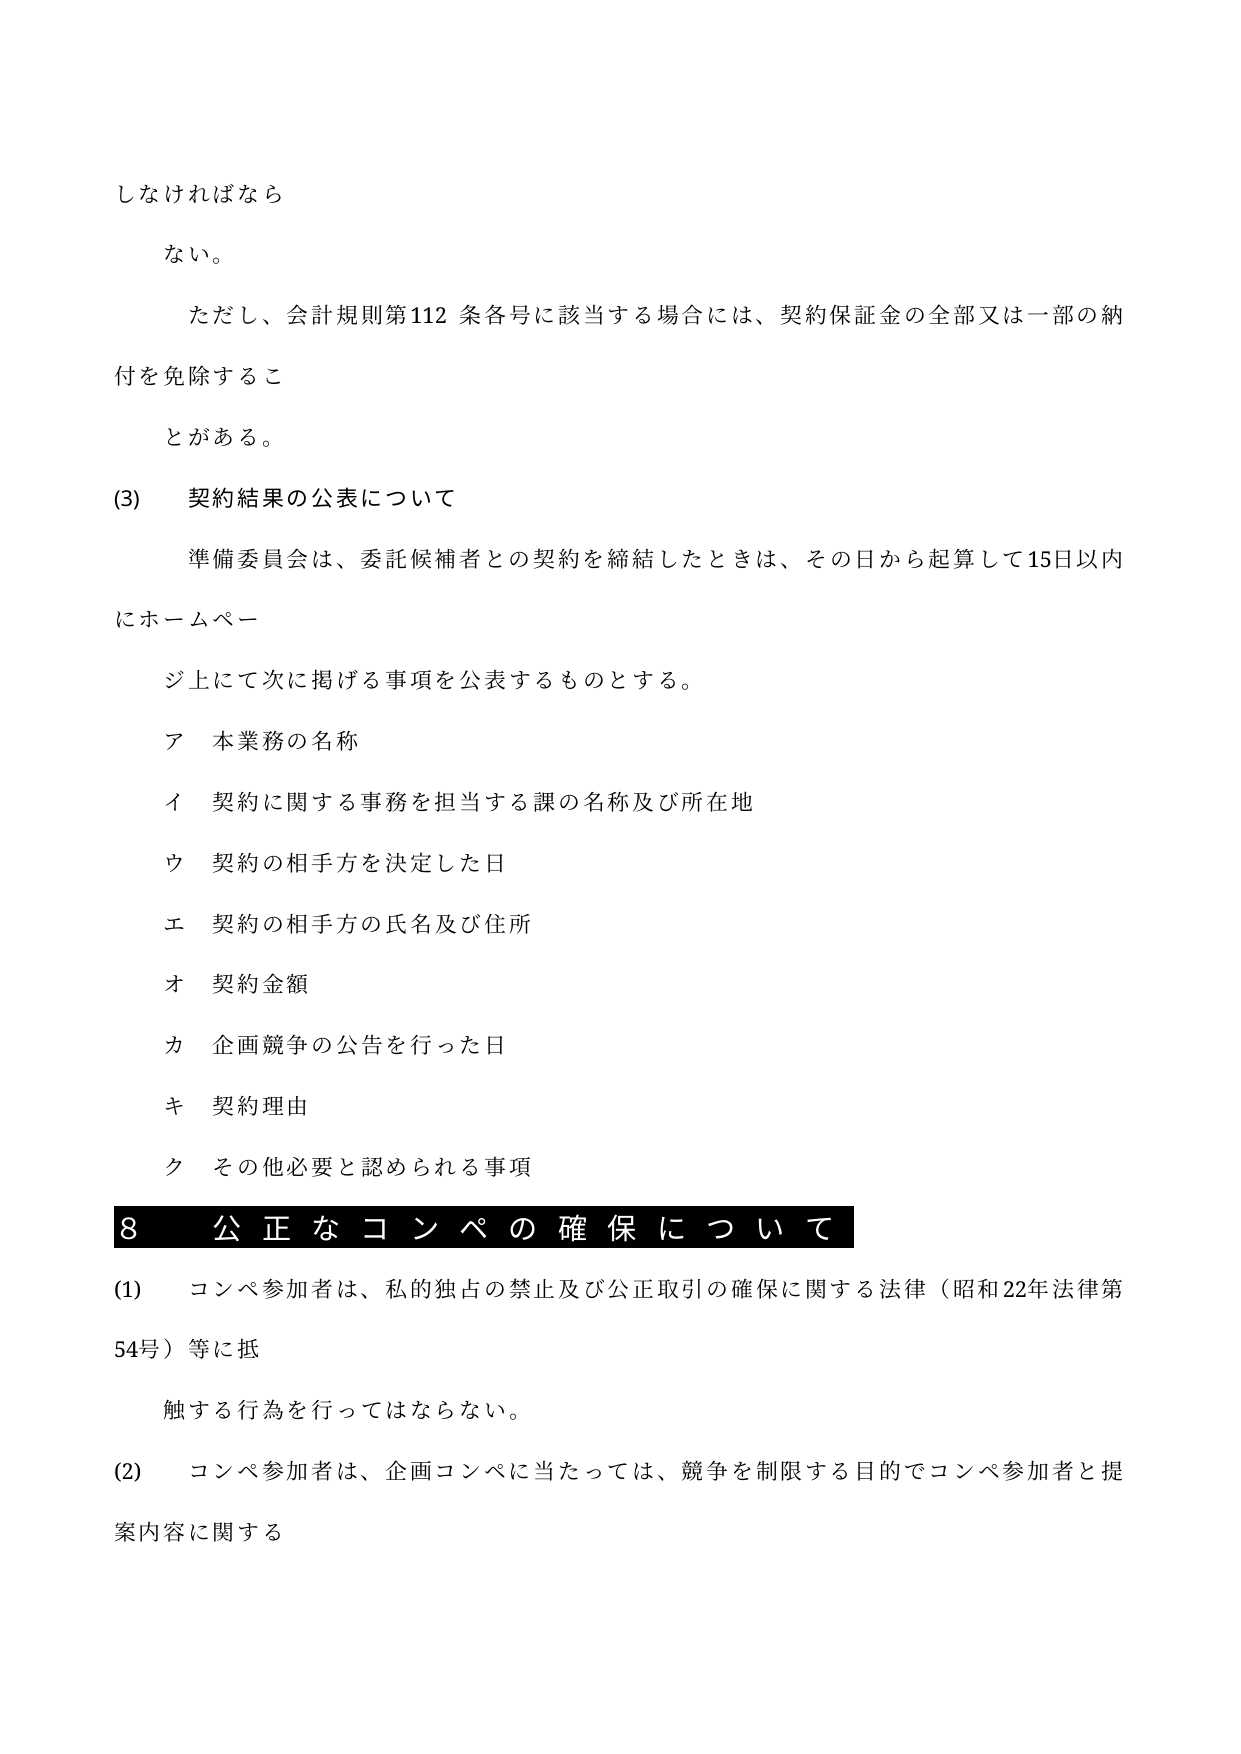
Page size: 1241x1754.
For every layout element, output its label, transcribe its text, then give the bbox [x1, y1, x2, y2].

text ク その他必要と認められる事項 [114, 1136, 1126, 1196]
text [114, 162, 1126, 223]
text ア 本業務の名称 [114, 710, 1126, 771]
text カ 企画競争の公告を行った日 [114, 1014, 1126, 1075]
text 準備委員会は、委託候補者との契約を締結したときは、その日から起算して15日以内にホームペー [114, 527, 1126, 649]
text ウ 契約の相手方を決定した日 [114, 831, 1126, 892]
text (1) コンペ参加者は、私的独占の禁止及び公正取引の確保に関する法律（昭和22年法律第54号）等に抵 [114, 1257, 1126, 1379]
text オ 契約金額 [114, 953, 1126, 1014]
text とがある。 [114, 406, 1126, 466]
text イ 契約に関する事務を担当する課の名称及び所在地 [114, 771, 1126, 831]
text ジ上にて次に掲げる事項を公表するものとする。 [114, 649, 1126, 710]
text (2) コンペ参加者は、企画コンペに当たっては、競争を制限する目的でコンペ参加者と提案内容に関する [114, 1440, 1126, 1561]
text ない。 [114, 223, 1126, 284]
text (3) 契約結果の公表について [114, 466, 1126, 527]
text キ 契約理由 [114, 1075, 1126, 1136]
text 触する行為を行ってはならない。 [114, 1379, 1126, 1440]
text ただし、会計規則第112条各号に該当する場合には、契約保証金の全部又は一部の納付を免除するこ [114, 284, 1126, 406]
text エ 契約の相手方の氏名及び住所 [114, 892, 1126, 953]
text ８ 公正なコンペの確保について [114, 1196, 1126, 1257]
